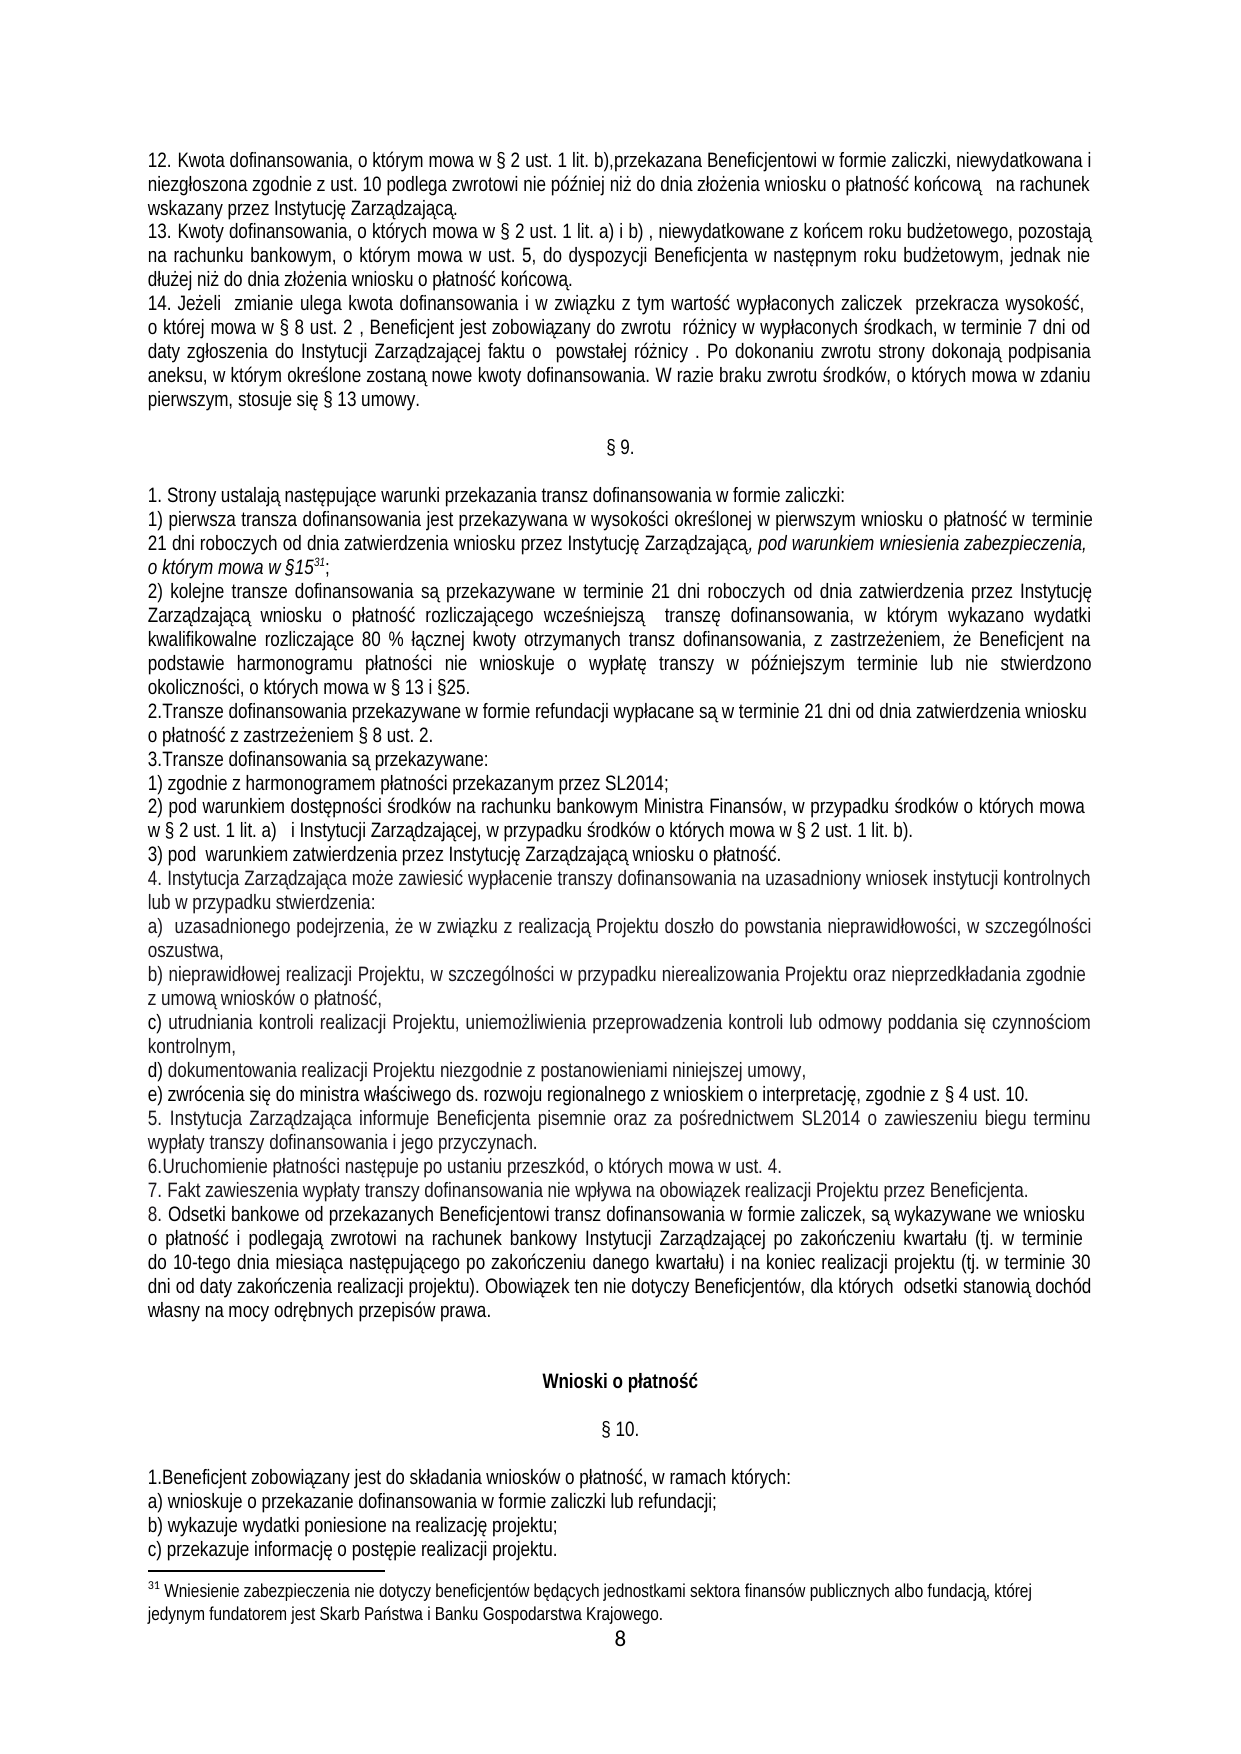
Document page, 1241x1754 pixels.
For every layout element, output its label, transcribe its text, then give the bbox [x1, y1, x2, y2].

list Kwota dofinansowania, o którym mowa w § 2 ust. 1 lit. b),przekazana Beneficjentowi w formie zaliczki, niewydatkowana i niezgłoszona zgodnie z ust. 10 podlega zwrotowi nie później niż do dnia złożenia wniosku o płatność końcową na rachunek wskazany przez Instytucję Zarządzającą. [148, 148, 1093, 219]
list Jeżeli zmianie ulega kwota dofinansowania i w związku z tym wartość wypłaconych zaliczek przekracza wysokość, o której mowa w § 8 ust. 2 , Beneficjent jest zobowiązany do zwrotu różnicy w wypłaconych środkach, w terminie 7 dni od daty zgłoszenia do Instytucji Zarządzającej faktu o powstałej różnicy . Po dokonaniu zwrotu strony dokonają podpisania aneksu, w którym określone zostaną nowe kwoty dofinansowania. W razie braku zwrotu środków, o których mowa w zdaniu pierwszym, stosuje się § 13 umowy. [148, 291, 1093, 411]
list utrudniania kontroli realizacji Projektu, uniemożliwienia przeprowadzenia kontroli lub odmowy poddania się czynnościom kontrolnym, [148, 1010, 1093, 1058]
list Transze dofinansowania są przekazywane: [148, 747, 1093, 771]
text 1) zgodnie z harmonogramem płatności przekazanym przez SL2014; [148, 771, 1093, 794]
list Strony ustalają następujące warunki przekazania transz dofinansowania w formie zaliczki: [148, 483, 1093, 507]
list Instytucja Zarządzająca może zawiesić wypłacenie transzy dofinansowania na uzasadniony wniosek instytucji kontrolnych lub w przypadku stwierdzenia: [148, 866, 1093, 914]
text § 10. [148, 1417, 1093, 1441]
text b) wykazuje wydatki poniesione na realizację projektu; [148, 1513, 1093, 1537]
text a) uzasadnionego podejrzenia, że w związku z realizacją Projektu doszło do powstania nieprawidłowości, w szczególności oszustwa, [148, 914, 1093, 962]
text 2) kolejne transze dofinansowania są przekazywane w terminie 21 dni roboczych od dnia zatwierdzenia przez Instytucję Zarządzającą wniosku o płatność rozliczającego wcześniejszą transzę dofinansowania, w którym wykazano wydatki kwalifikowalne rozliczające 80 % łącznej kwoty otrzymanych transz dofinansowania, z zastrzeżeniem, że Beneficjent na podstawie harmonogramu płatności nie wnioskuje o wypłatę transzy w późniejszym terminie lub nie stwierdzono okoliczności, o których mowa w § 13 i §25. [148, 579, 1093, 699]
list Transze dofinansowania przekazywane w formie refundacji wypłacane są w terminie 21 dni od dnia zatwierdzenia wniosku o płatność z zastrzeżeniem § 8 ust. 2. [148, 699, 1093, 747]
list dokumentowania realizacji Projektu niezgodnie z postanowieniami niniejszej umowy, [148, 1058, 1093, 1082]
text c) przekazuje informację o postępie realizacji projektu. [148, 1537, 1093, 1561]
text e) zwrócenia się do ministra właściwego ds. rozwoju regionalnego z wnioskiem o interpretację, zgodnie z § 4 ust. 10. [148, 1082, 1093, 1106]
text b) nieprawidłowej realizacji Projektu, w szczególności w przypadku nierealizowania Projektu oraz nieprzedkładania zgodnie z umową wniosków o płatność, [148, 962, 1093, 1010]
text 2) pod warunkiem dostępności środków na rachunku bankowym Ministra Finansów, w przypadku środków o których mowa w § 2 ust. 1 lit. a) i Instytucji Zarządzającej, w przypadku środków o których mowa w § 2 ust. 1 lit. b). [148, 794, 1093, 842]
text 3) pod warunkiem zatwierdzenia przez Instytucję Zarządzającą wniosku o płatność. [148, 842, 1093, 866]
list Uruchomienie płatności następuje po ustaniu przeszkód, o których mowa w ust. 4. [148, 1154, 1093, 1178]
list Fakt zawieszenia wypłaty transzy dofinansowania nie wpływa na obowiązek realizacji Projektu przez Beneficjenta. [148, 1178, 1093, 1202]
text § 9. [148, 435, 1093, 459]
list Instytucja Zarządzająca informuje Beneficjenta pisemnie oraz za pośrednictwem SL2014 o zawieszeniu biegu terminu wypłaty transzy dofinansowania i jego przyczynach. [148, 1106, 1093, 1154]
list Odsetki bankowe od przekazanych Beneficjentowi transz dofinansowania w formie zaliczek, są wykazywane we wniosku o płatność i podlegają zwrotowi na rachunek bankowy Instytucji Zarządzającej po zakończeniu kwartału (tj. w terminie do 10-tego dnia miesiąca następującego po zakończeniu danego kwartału) i na koniec realizacji projektu (tj. w terminie 30 dni od daty zakończenia realizacji projektu). Obowiązek ten nie dotyczy Beneficjentów, dla których odsetki stanowią dochód własny na mocy odrębnych przepisów prawa. [148, 1202, 1093, 1322]
list Kwoty dofinansowania, o których mowa w § 2 ust. 1 lit. a) i b) , niewydatkowane z końcem roku budżetowego, pozostają na rachunku bankowym, o którym mowa w ust. 5, do dyspozycji Beneficjenta w następnym roku budżetowym, jednak nie dłużej niż do dnia złożenia wniosku o płatność końcową. [148, 219, 1093, 291]
text 1) pierwsza transza dofinansowania jest przekazywana w wysokości określonej w pierwszym wniosku o płatność w terminie 21 dni roboczych od dnia zatwierdzenia wniosku przez Instytucję Zarządzającą, pod warunkiem wniesienia zabezpieczenia, o którym mowa w §15; [148, 507, 1093, 579]
text a) wnioskuje o przekazanie dofinansowania w formie zaliczki lub refundacji; [148, 1489, 1093, 1513]
text Wnioski o płatność [148, 1369, 1093, 1393]
text 1.Beneficjent zobowiązany jest do składania wniosków o płatność, w ramach których: [148, 1465, 1093, 1489]
